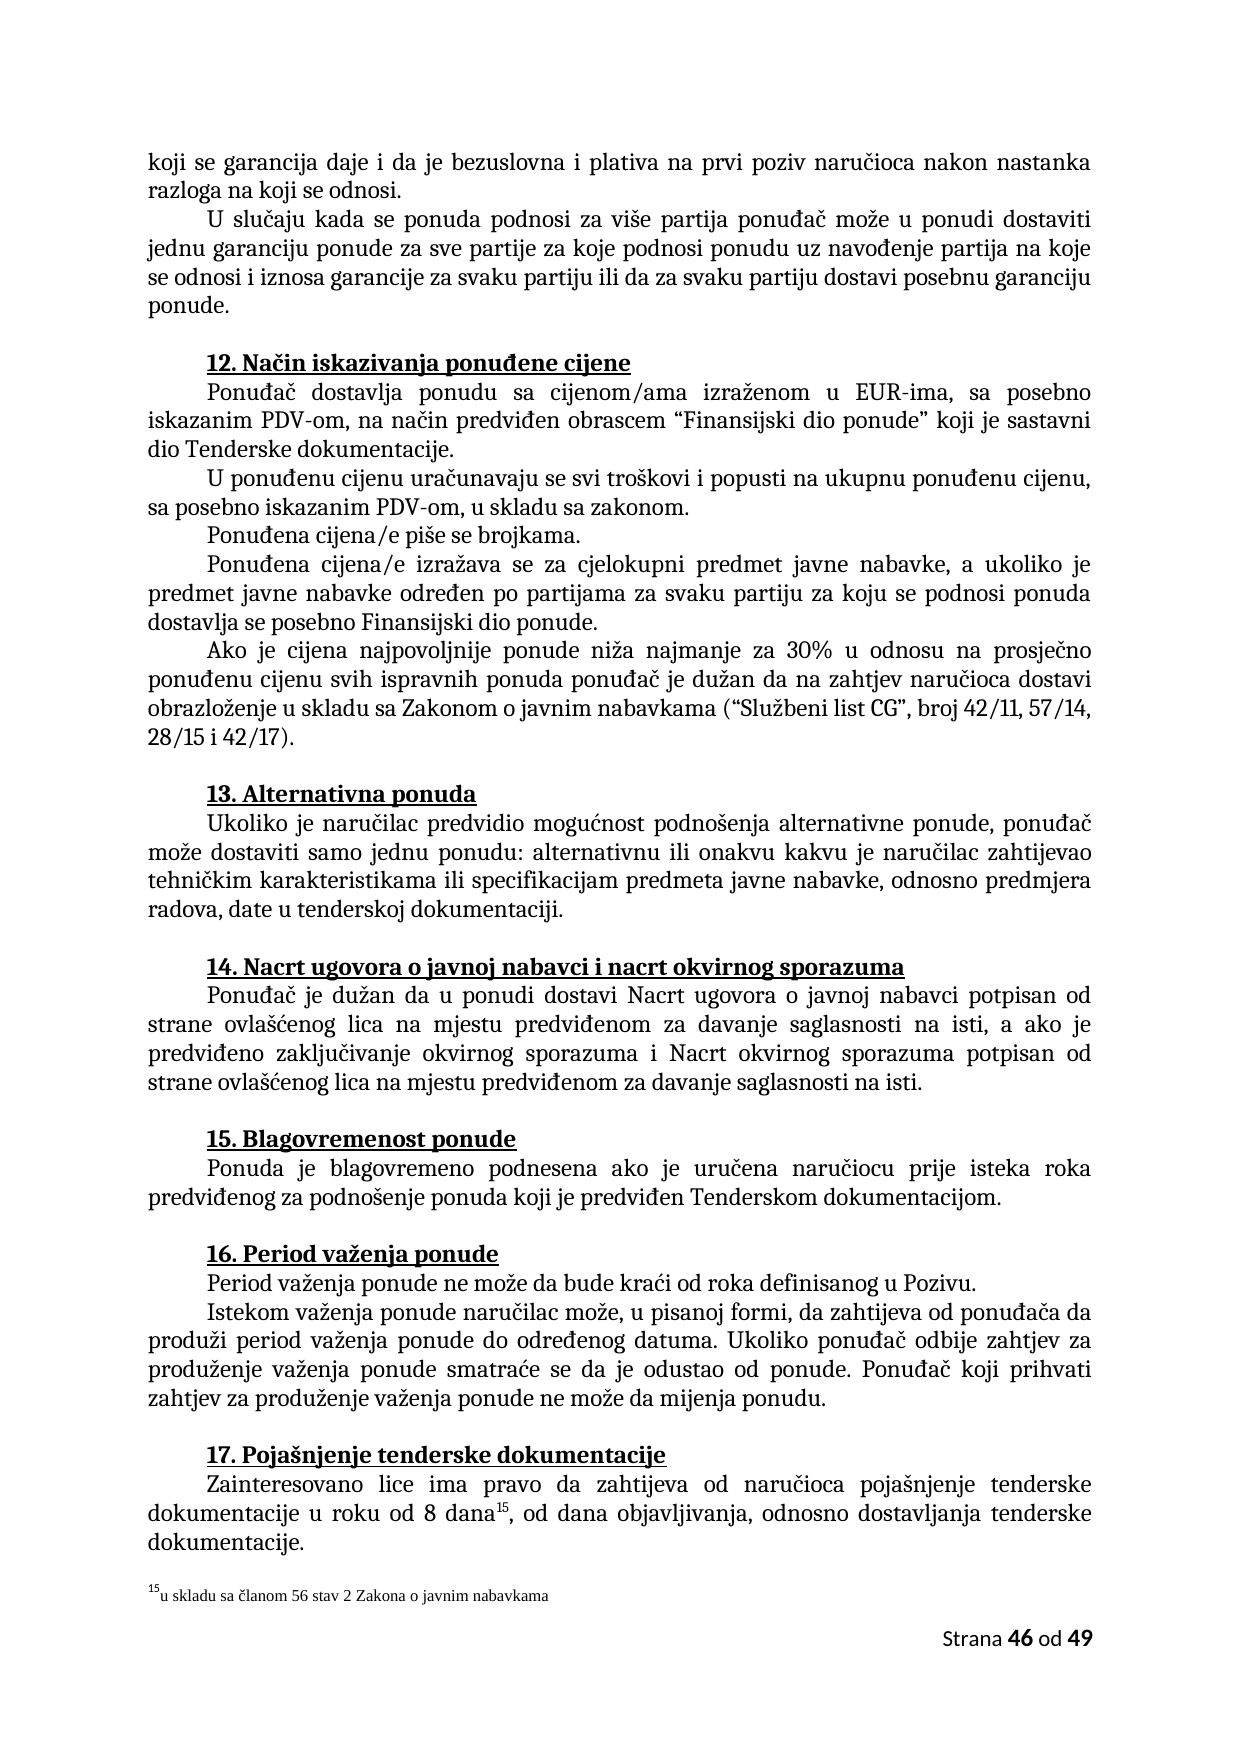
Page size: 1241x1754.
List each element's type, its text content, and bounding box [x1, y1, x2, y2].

text U ponuđenu cijenu uračunavaju se svi troškovi i popusti na ukupnu ponuđenu cijenu, sa posebno iskazanim PDV-om, u skladu sa zakonom. [148, 464, 1093, 521]
text 17. Pojašnjenje tenderske dokumentacije [148, 1441, 1093, 1470]
text Ponuđač dostavlja ponudu sa cijenom/ama izraženom u EUR-ima, sa posebno iskazanim PDV-om, na način predviđen obrascem “Finansijski dio ponude” koji je sastavni dio Tenderske dokumentacije. [148, 378, 1093, 464]
text 14. Nacrt ugovora o javnoj nabavci i nacrt okvirnog sporazuma [148, 953, 1093, 981]
text 15. Blagovremenost ponude [148, 1125, 1093, 1154]
text Ponuđena cijena/e piše se brojkama. [148, 521, 1093, 550]
text 16. Period važenja ponude [148, 1240, 1093, 1269]
text U slučaju kada se ponuda podnosi za više partija ponuđač može u ponudi dostaviti jednu garanciju ponude za sve partije za koje podnosi ponudu uz navođenje partija na koje se odnosi i iznosa garancije za svaku partiju ili da za svaku partiju dostavi posebnu garanciju ponude. [148, 205, 1093, 320]
text 12. Način iskazivanja ponuđene cijene [148, 349, 1093, 378]
text Ponuda je blagovremeno podnesena ako je uručena naručiocu prije isteka roka predviđenog za podnošenje ponuda koji je predviđen Tenderskom dokumentacijom. [148, 1154, 1093, 1211]
text Istekom važenja ponude naručilac može, u pisanoj formi, da zahtijeva od ponuđača da produži period važenja ponude do određenog datuma. Ukoliko ponuđač odbije zahtjev za produženje važenja ponude smatraće se da je odustao od ponude. Ponuđač koji prihvati zahtjev za produženje važenja ponude ne može da mijenja ponudu. [148, 1298, 1093, 1413]
text Ponuđač je dužan da u ponudi dostavi Nacrt ugovora o javnoj nabavci potpisan od strane ovlašćenog lica na mjestu predviđenom za davanje saglasnosti na isti, a ako je predviđeno zaključivanje okvirnog sporazuma i Nacrt okvirnog sporazuma potpisan od strane ovlašćenog lica na mjestu predviđenom za davanje saglasnosti na isti. [148, 981, 1093, 1096]
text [148, 148, 1093, 205]
text Ponuđena cijena/e izražava se za cjelokupni predmet javne nabavke, a ukoliko je predmet javne nabavke određen po partijama za svaku partiju za koju se podnosi ponuda dostavlja se posebno Finansijski dio ponude. [148, 550, 1093, 636]
text Period važenja ponude ne može da bude kraći od roka definisanog u Pozivu. [148, 1269, 1093, 1298]
text Ako je cijena najpovoljnije ponude niža najmanje za 30% u odnosu na prosječno ponuđenu cijenu svih ispravnih ponuda ponuđač je dužan da na zahtjev naručioca dostavi obrazloženje u skladu sa Zakonom o javnim nabavkama (“Službeni list CG”, broj 42/11, 57/14, 28/15 i 42/17). [148, 636, 1093, 751]
text Ukoliko je naručilac predvidio mogućnost podnošenja alternativne ponude, ponuđač može dostaviti samo jednu ponudu: alternativnu ili onakvu kakvu je naručilac zahtijevao tehničkim karakteristikama ili specifikacijam predmeta javne nabavke, odnosno predmjera radova, date u tenderskoj dokumentaciji. [148, 809, 1093, 924]
text 13. Alternativna ponuda [148, 780, 1093, 809]
text Zainteresovano lice ima pravo da zahtijeva od naručioca pojašnjenje tenderske dokumentacije u roku od 8 dana, od dana objavljivanja, odnosno dostavljanja tenderske dokumentacije. [148, 1470, 1093, 1556]
